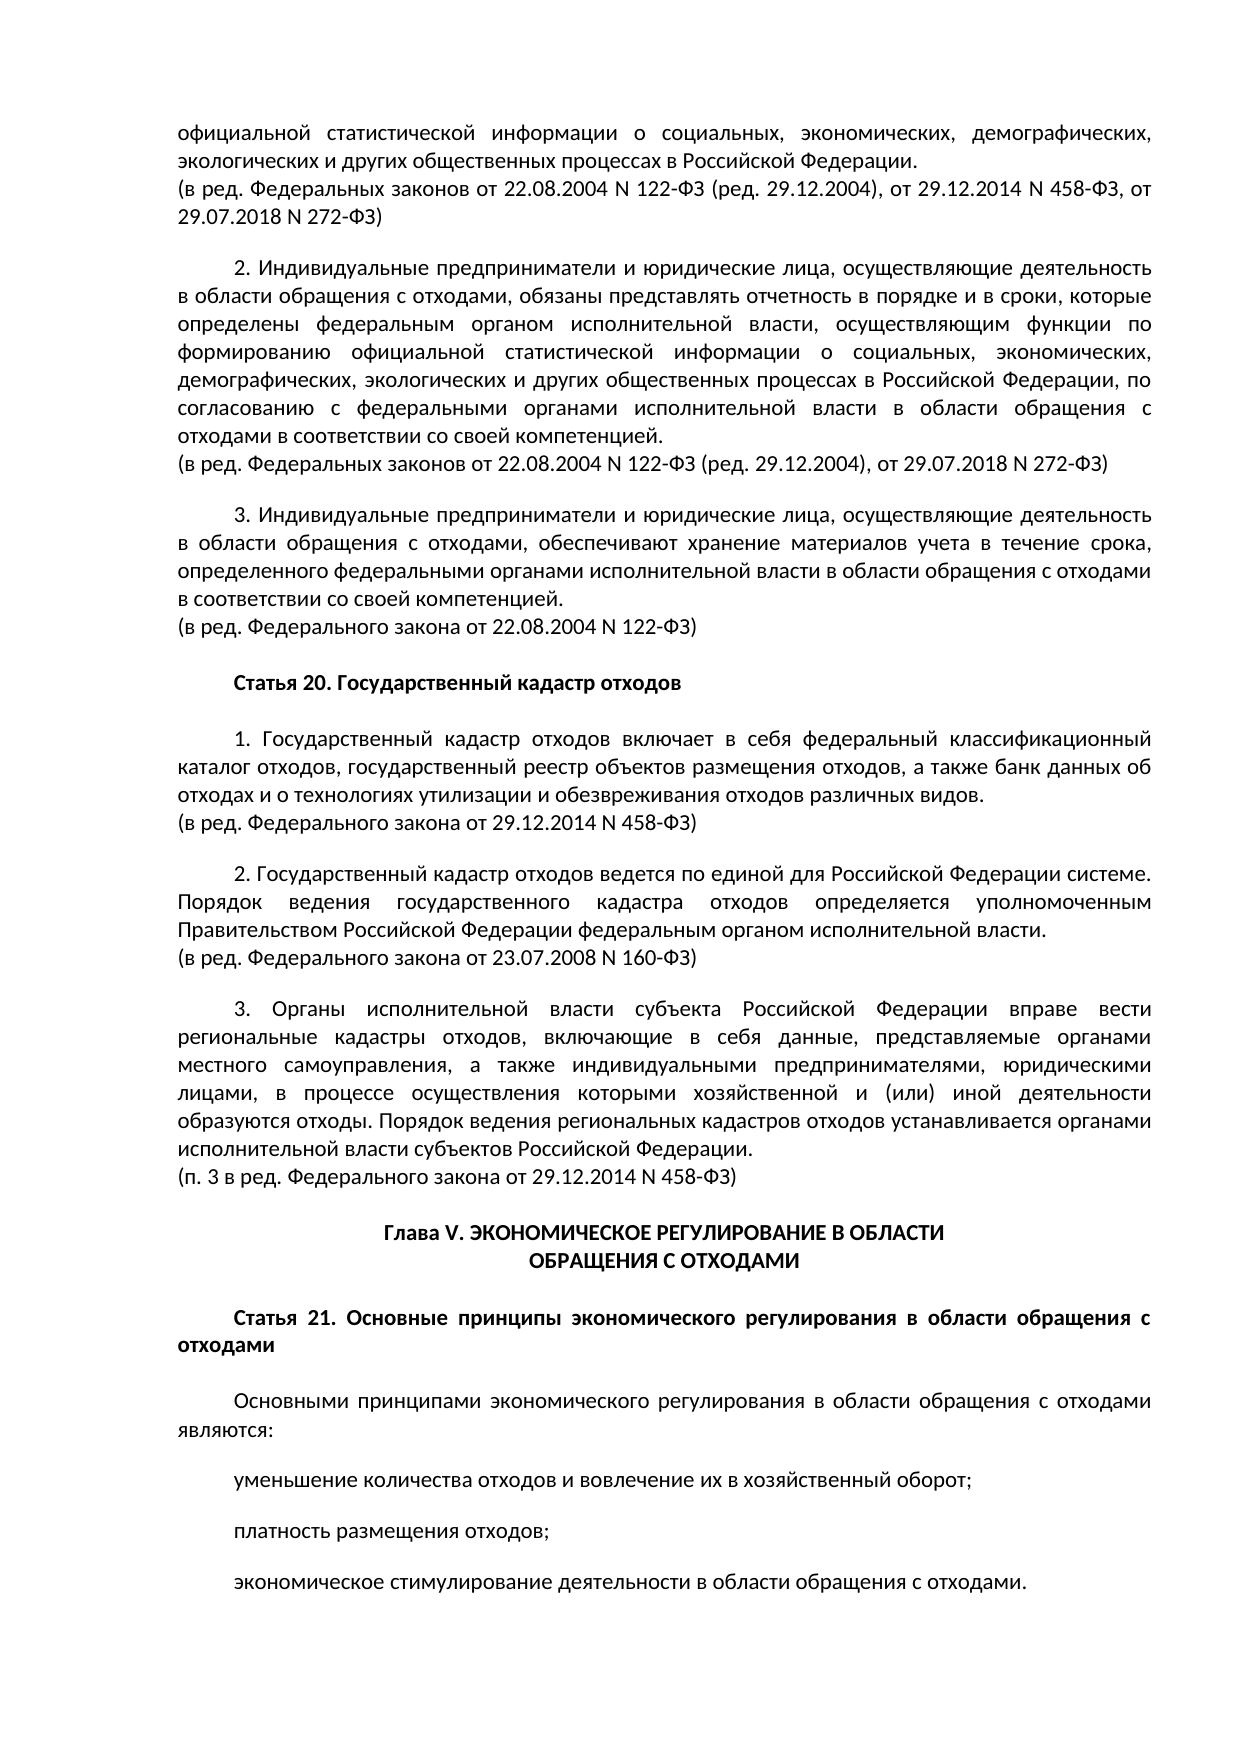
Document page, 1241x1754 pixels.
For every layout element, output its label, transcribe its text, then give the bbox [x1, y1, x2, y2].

text (в ред. Федеральных законов от 22.08.2004 N 122-ФЗ (ред. 29.12.2004), от 29.07.2018 N 272-ФЗ) [177, 449, 1152, 477]
text уменьшение количества отходов и вовлечение их в хозяйственный оборот; [177, 1466, 1152, 1494]
text (в ред. Федеральных законов от 22.08.2004 N 122-ФЗ (ред. 29.12.2004), от 29.12.2014 N 458-ФЗ, от 29.07.2018 N 272-ФЗ) [177, 174, 1152, 230]
text (п. 3 в ред. Федерального закона от 29.12.2014 N 458-ФЗ) [177, 1162, 1152, 1191]
text (в ред. Федерального закона от 23.07.2008 N 160-ФЗ) [177, 943, 1152, 971]
text 2. Государственный кадастр отходов ведется по единой для Российской Федерации системе. Порядок ведения государственного кадастра отходов определяется уполномоченным Правительством Российской Федерации федеральным органом исполнительной власти. [177, 859, 1152, 943]
title Статья 21. Основные принципы экономического регулирования в области обращения с отходами [177, 1303, 1152, 1359]
text экономическое стимулирование деятельности в области обращения с отходами. [177, 1567, 1152, 1596]
text платность размещения отходов; [177, 1517, 1152, 1544]
title Статья 20. Государственный кадастр отходов [177, 668, 1152, 696]
text Основными принципами экономического регулирования в области обращения с отходами являются: [177, 1387, 1152, 1443]
text 2. Индивидуальные предприниматели и юридические лица, осуществляющие деятельность в области обращения с отходами, обязаны представлять отчетность в порядке и в сроки, которые определены федеральным органом исполнительной власти, осуществляющим функции по формированию официальной статистической информации о социальных, экономических, демографических, экологических и других общественных процессах в Российской Федерации, по согласованию с федеральными органами исполнительной власти в области обращения с отходами в соответствии со своей компетенцией. [177, 253, 1152, 449]
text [177, 118, 1152, 174]
text (в ред. Федерального закона от 29.12.2014 N 458-ФЗ) [177, 808, 1152, 836]
text 3. Органы исполнительной власти субъекта Российской Федерации вправе вести региональные кадастры отходов, включающие в себя данные, представляемые органами местного самоуправления, а также индивидуальными предпринимателями, юридическими лицами, в процессе осуществления которыми хозяйственной и (или) иной деятельности образуются отходы. Порядок ведения региональных кадастров отходов устанавливается органами исполнительной власти субъектов Российской Федерации. [177, 994, 1152, 1162]
text 1. Государственный кадастр отходов включает в себя федеральный классификационный каталог отходов, государственный реестр объектов размещения отходов, а также банк данных об отходах и о технологиях утилизации и обезвреживания отходов различных видов. [177, 724, 1152, 808]
text 3. Индивидуальные предприниматели и юридические лица, осуществляющие деятельность в области обращения с отходами, обеспечивают хранение материалов учета в течение срока, определенного федеральными органами исполнительной власти в области обращения с отходами в соответствии со своей компетенцией. [177, 500, 1152, 612]
title ОБРАЩЕНИЯ С ОТХОДАМИ [177, 1247, 1152, 1274]
text (в ред. Федерального закона от 22.08.2004 N 122-ФЗ) [177, 612, 1152, 640]
title Глава V. ЭКОНОМИЧЕСКОЕ РЕГУЛИРОВАНИЕ В ОБЛАСТИ [177, 1218, 1152, 1247]
